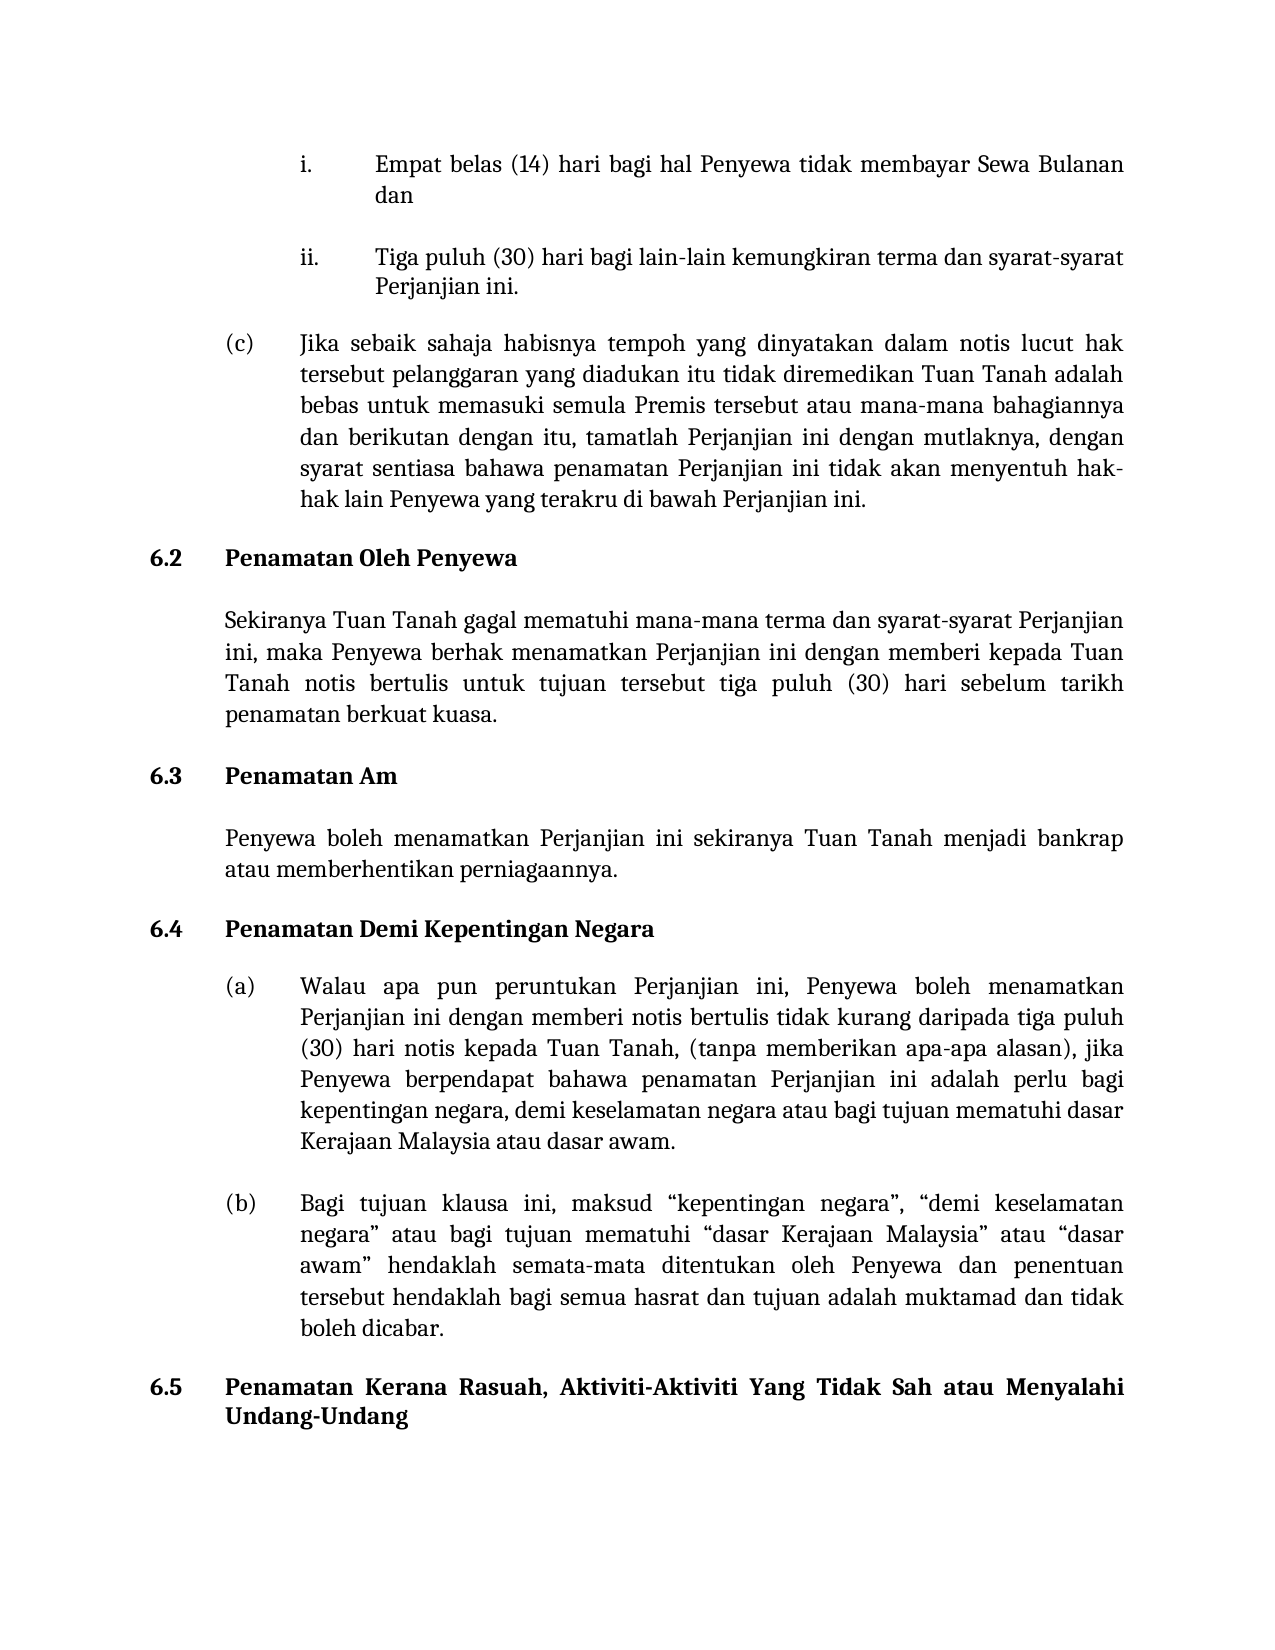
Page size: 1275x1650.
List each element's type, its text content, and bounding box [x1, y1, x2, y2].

text 6.4 Penamatan Demi Kepentingan Negara [150, 914, 1125, 943]
list Tiga puluh (30) hari bagi lain-lain kemungkiran terma dan syarat-syarat Perjanjian ini. [300, 243, 1125, 301]
list Penamatan Oleh Penyewa [150, 544, 1125, 573]
list Penyewa boleh menamatkan Perjanjian ini sekiranya Tuan Tanah menjadi bankrap atau memberhentikan perniagaannya. [225, 793, 1125, 883]
list Jika sebaik sahaja habisnya tempoh yang dinyatakan dalam notis lucut hak tersebut pelanggaran yang diadukan itu tidak diremedikan Tuan Tanah adalah bebas untuk memasuki semula Premis tersebut atau mana-mana bahagiannya dan berikutan dengan itu, tamatlah Perjanjian ini dengan mutlaknya, dengan syarat sentiasa bahawa penamatan Perjanjian ini tidak akan menyentuh hak-hak lain Penyewa yang terakru di bawah Perjanjian ini. [225, 329, 1125, 513]
list Penamatan Am [150, 762, 1125, 790]
text 6.5 Penamatan Kerana Rasuah, Aktiviti-Aktiviti Yang Tidak Sah atau Menyalahi Undang-Undang [150, 1373, 1125, 1431]
list Walau apa pun peruntukan Perjanjian ini, Penyewa boleh menamatkan Perjanjian ini dengan memberi notis bertulis tidak kurang daripada tiga puluh (30) hari notis kepada Tuan Tanah, (tanpa memberikan apa-apa alasan), jika Penyewa berpendapat bahawa penamatan Perjanjian ini adalah perlu bagi kepentingan negara, demi keselamatan negara atau bagi tujuan mematuhi dasar Kerajaan Malaysia atau dasar awam. [225, 972, 1125, 1156]
list Bagi tujuan klausa ini, maksud “kepentingan negara”, “demi keselamatan negara” atau bagi tujuan mematuhi “dasar Kerajaan Malaysia” atau “dasar awam” hendaklah semata-mata ditentukan oleh Penyewa dan penentuan tersebut hendaklah bagi semua hasrat dan tujuan adalah muktamad dan tidak boleh dicabar. [225, 1189, 1125, 1342]
list Empat belas (14) hari bagi hal Penyewa tidak membayar Sewa Bulanan dan [300, 150, 1125, 210]
list Sekiranya Tuan Tanah gagal mematuhi mana-mana terma dan syarat-syarat Perjanjian ini, maka Penyewa berhak menamatkan Perjanjian ini dengan memberi kepada Tuan Tanah notis bertulis untuk tujuan tersebut tiga puluh (30) hari sebelum tarikh penamatan berkuat kuasa. [225, 575, 1125, 728]
